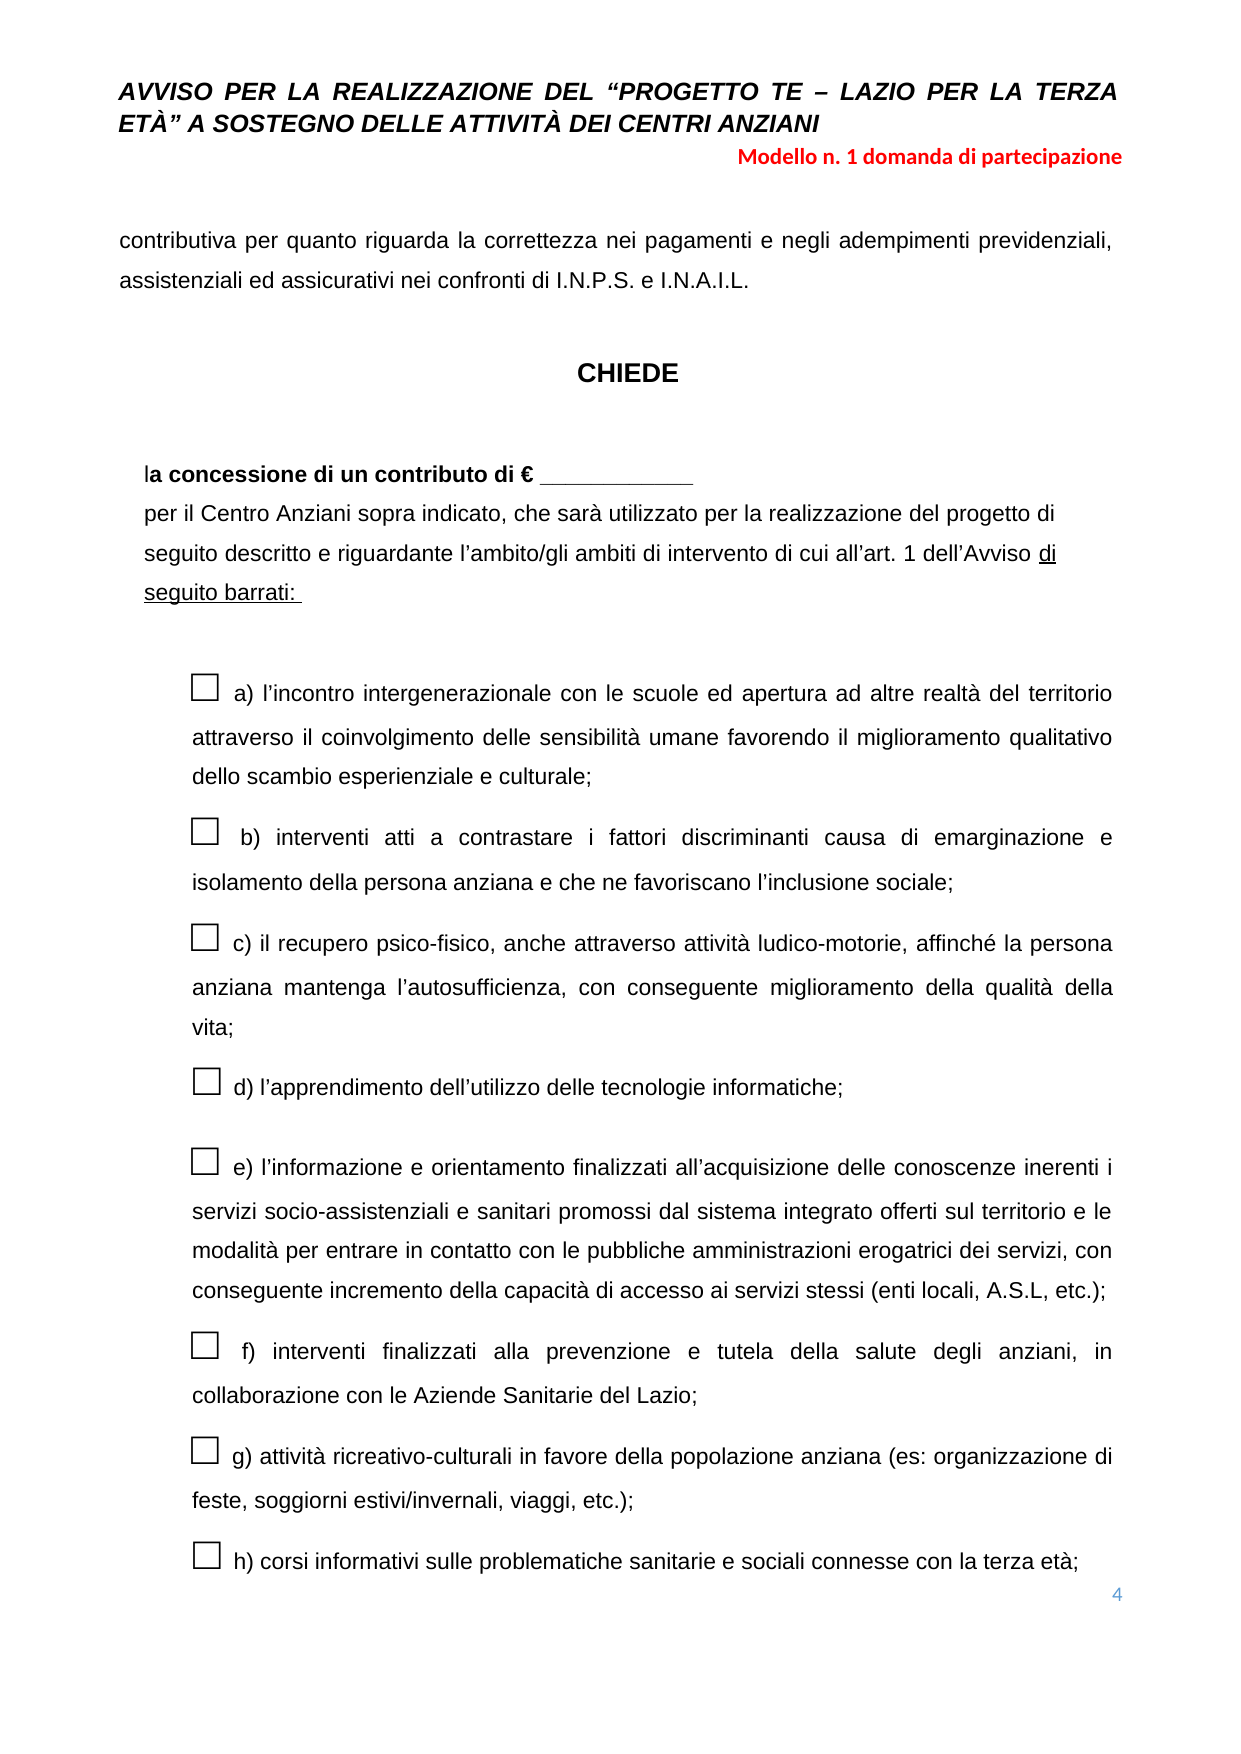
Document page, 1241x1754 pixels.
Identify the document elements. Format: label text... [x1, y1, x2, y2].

text □ g) attività ricreativo-culturali in favore della popolazione anziana (es: organizzazione di feste, soggiorni estivi/invernali, viaggi, etc.); [191, 1422, 1113, 1514]
text CHIEDE [143, 357, 1113, 388]
text □ f) interventi finalizzati alla prevenzione e tutela della salute degli anziani, in collaborazione con le Aziende Sanitarie del Lazio; [191, 1316, 1113, 1408]
text □ h) corsi informativi sulle problematiche sanitarie e sociali connesse con la terza età; [119, 1527, 1113, 1579]
text □ a) l’incontro intergenerazionale con le scuole ed apertura ad altre realtà del territorio attraverso il coinvolgimento delle sensibilità umane favorendo il miglioramento qualitativo dello scambio esperienziale e culturale; [191, 658, 1113, 790]
text □ c) il recupero psico-fisico, anche attraverso attività ludico-motorie, affinché la persona anziana mantenga l’autosufficienza, con conseguente miglioramento della qualità della vita; [191, 908, 1113, 1040]
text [118, 227, 1113, 293]
text la concessione di un contributo di € ____________ [144, 461, 1056, 487]
text □ b) interventi atti a contrastare i fattori discriminanti causa di emarginazione e isolamento della persona anziana e che ne favoriscano l’inclusione sociale; [191, 803, 1113, 895]
text □ d) l’apprendimento dell’utilizzo delle tecnologie informatiche; [119, 1053, 1113, 1106]
text □ e) l’informazione e orientamento finalizzati all’acquisizione delle conoscenze inerenti i servizi socio-assistenziali e sanitari promossi dal sistema integrato offerti sul territorio e le modalità per entrare in contatto con le pubbliche amministrazioni erogatrici dei servizi, con conseguente incremento della capacità di accesso ai servizi stessi (enti locali, A.S.L, etc.); [191, 1132, 1113, 1303]
text per il Centro Anziani sopra indicato, che sarà utilizzato per la realizzazione del progetto di seguito descritto e riguardante l’ambito/gli ambiti di intervento di cui all’art. 1 dell’Avviso di seguito barrati: [144, 500, 1056, 605]
